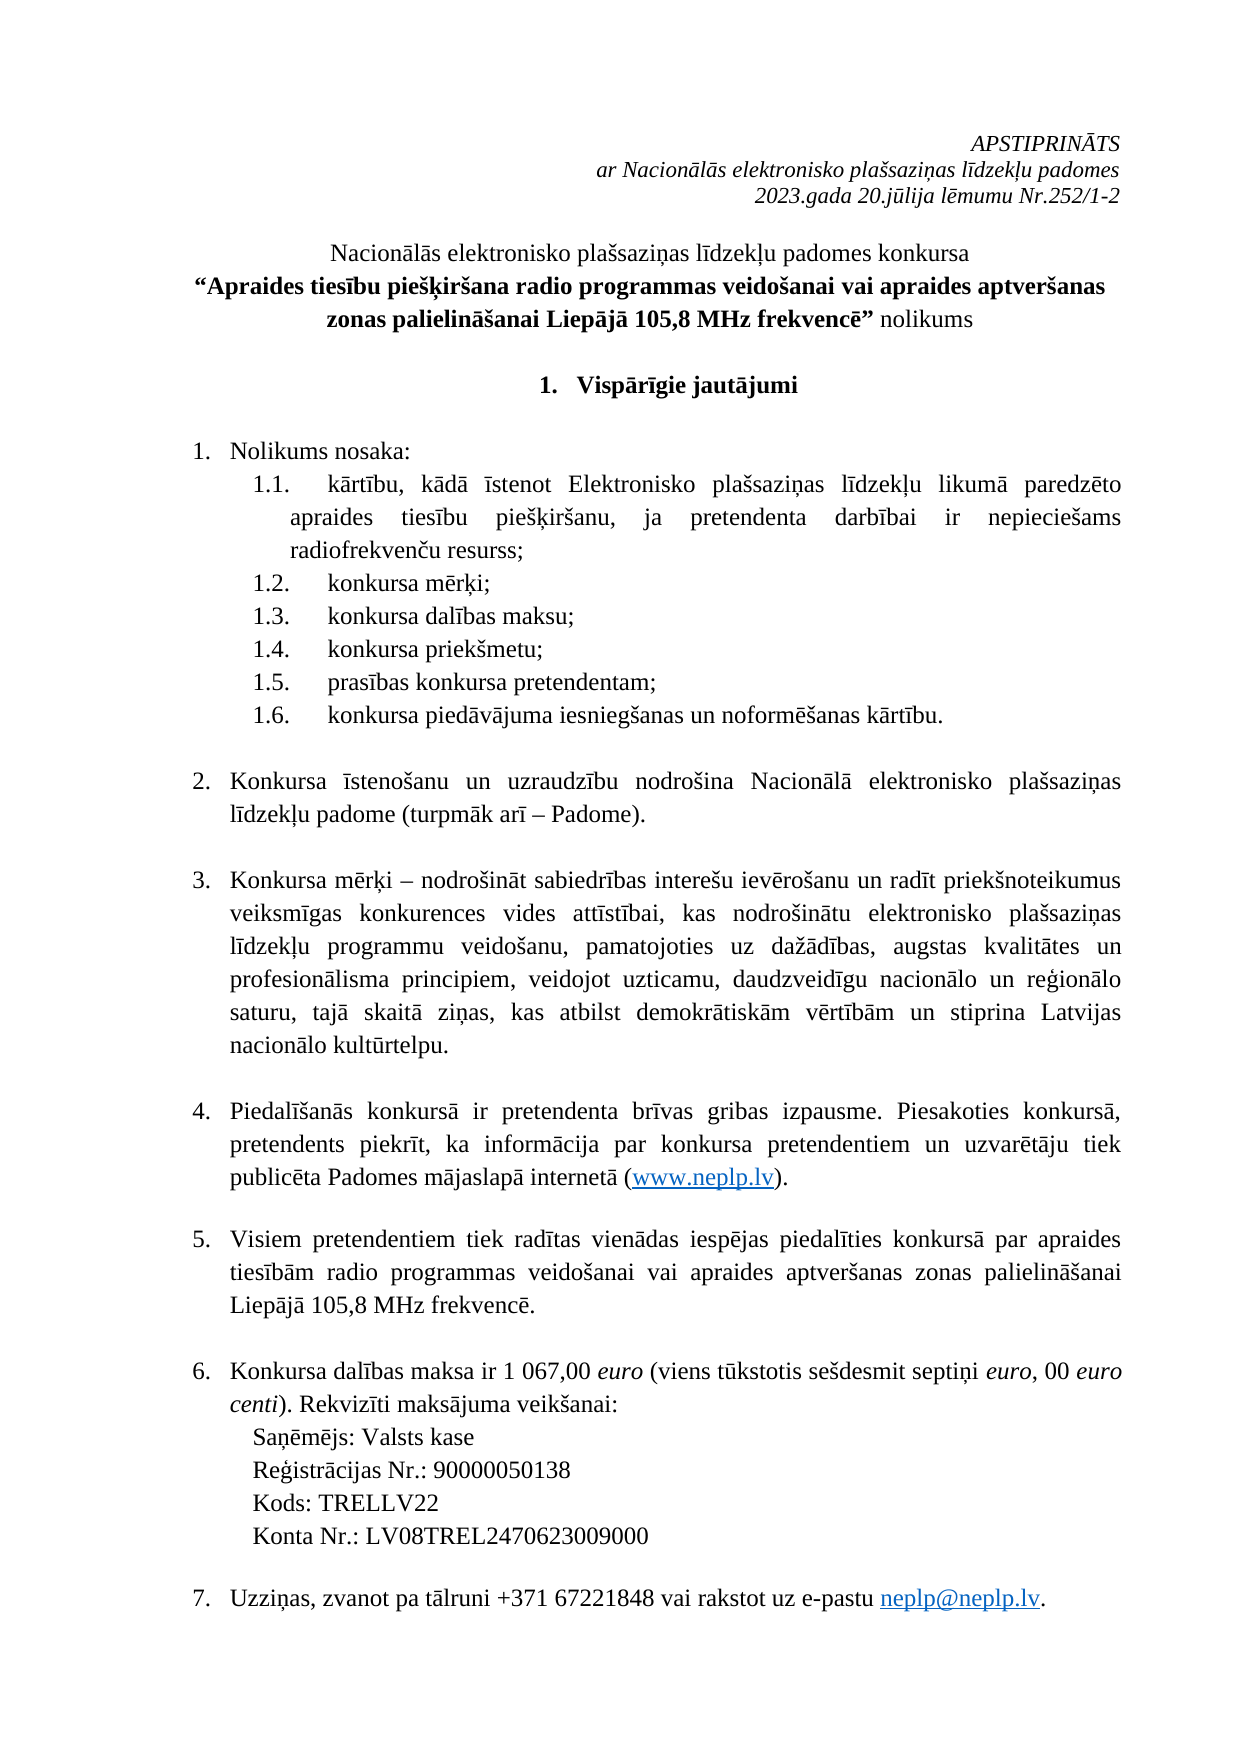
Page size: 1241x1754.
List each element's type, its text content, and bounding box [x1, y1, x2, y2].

text Konta Nr.: LV08TREL2470623009000 [252, 1521, 1122, 1550]
text Reģistrācijas Nr.: 90000050138 [252, 1455, 1122, 1484]
list Visiem pretendentiem tiek radītas vienādas iespējas piedalīties konkursā par apraides tiesībām radio programmas veidošanai vai apraides aptveršanas zonas palielināšanai Liepājā 105,8 MHz frekvencē. [192, 1224, 1122, 1319]
list Vispārīgie jautājumi [215, 370, 1122, 398]
list kārtību, kādā īstenot Elektronisko plašsaziņas līdzekļu likumā paredzēto apraides tiesību piešķiršanu, ja pretendenta darbībai ir nepieciešams radiofrekvenču resurss; [252, 469, 1122, 564]
text “Apraides tiesību piešķiršana radio programmas veidošanai vai apraides aptveršanas zonas palielināšanai Liepājā 105,8 MHz frekvencē” nolikums [177, 271, 1122, 332]
list prasības konkursa pretendentam; [252, 667, 1122, 696]
list konkursa mērķi; [252, 568, 1122, 597]
list konkursa piedāvājuma iesniegšanas un noformēšanas kārtību. [252, 700, 1122, 729]
list Uzziņas, zvanot pa tālruni +371 67221848 vai rakstot uz e-pastu neplp@neplp.lv. [192, 1583, 1122, 1612]
text Saņēmējs: Valsts kase [252, 1422, 1122, 1451]
text 2023.gada 20.jūlija lēmumu Nr.252/1-2 [177, 183, 1122, 209]
list Konkursa īstenošanu un uzraudzību nodrošina Nacionālā elektronisko plašsaziņas līdzekļu padome (turpmāk arī – Padome). [192, 766, 1122, 828]
list konkursa dalības maksu; [252, 601, 1122, 630]
text Kods: TRELLV22 [252, 1488, 1122, 1517]
list Nolikums nosaka: [192, 436, 1122, 464]
text ar Nacionālās elektronisko plašsaziņas līdzekļu padomes [177, 156, 1122, 183]
text APSTIPRINĀTS [177, 130, 1122, 156]
text Nacionālās elektronisko plašsaziņas līdzekļu padomes konkursa [177, 238, 1122, 266]
list konkursa priekšmetu; [252, 634, 1122, 663]
list Konkursa mērķi – nodrošināt sabiedrības interešu ievērošanu un radīt priekšnoteikumus veiksmīgas konkurences vides attīstībai, kas nodrošinātu elektronisko plašsaziņas līdzekļu programmu veidošanu, pamatojoties uz dažādības, augstas kvalitātes un profesionālisma principiem, veidojot uzticamu, daudzveidīgu nacionālo un reģionālo saturu, tajā skaitā ziņas, kas atbilst demokrātiskām vērtībām un stiprina Latvijas nacionālo kultūrtelpu. [192, 865, 1122, 1059]
list Konkursa dalības maksa ir 1 067,00 euro (viens tūkstotis sešdesmit septiņi euro, 00 euro centi). Rekvizīti maksājuma veikšanai: [192, 1356, 1122, 1418]
list Piedalīšanās konkursā ir pretendenta brīvas gribas izpausme. Piesakoties konkursā, pretendents piekrīt, ka informācija par konkursa pretendentiem un uzvarētāju tiek publicēta Padomes mājaslapā internetā (www.neplp.lv). [192, 1096, 1122, 1191]
